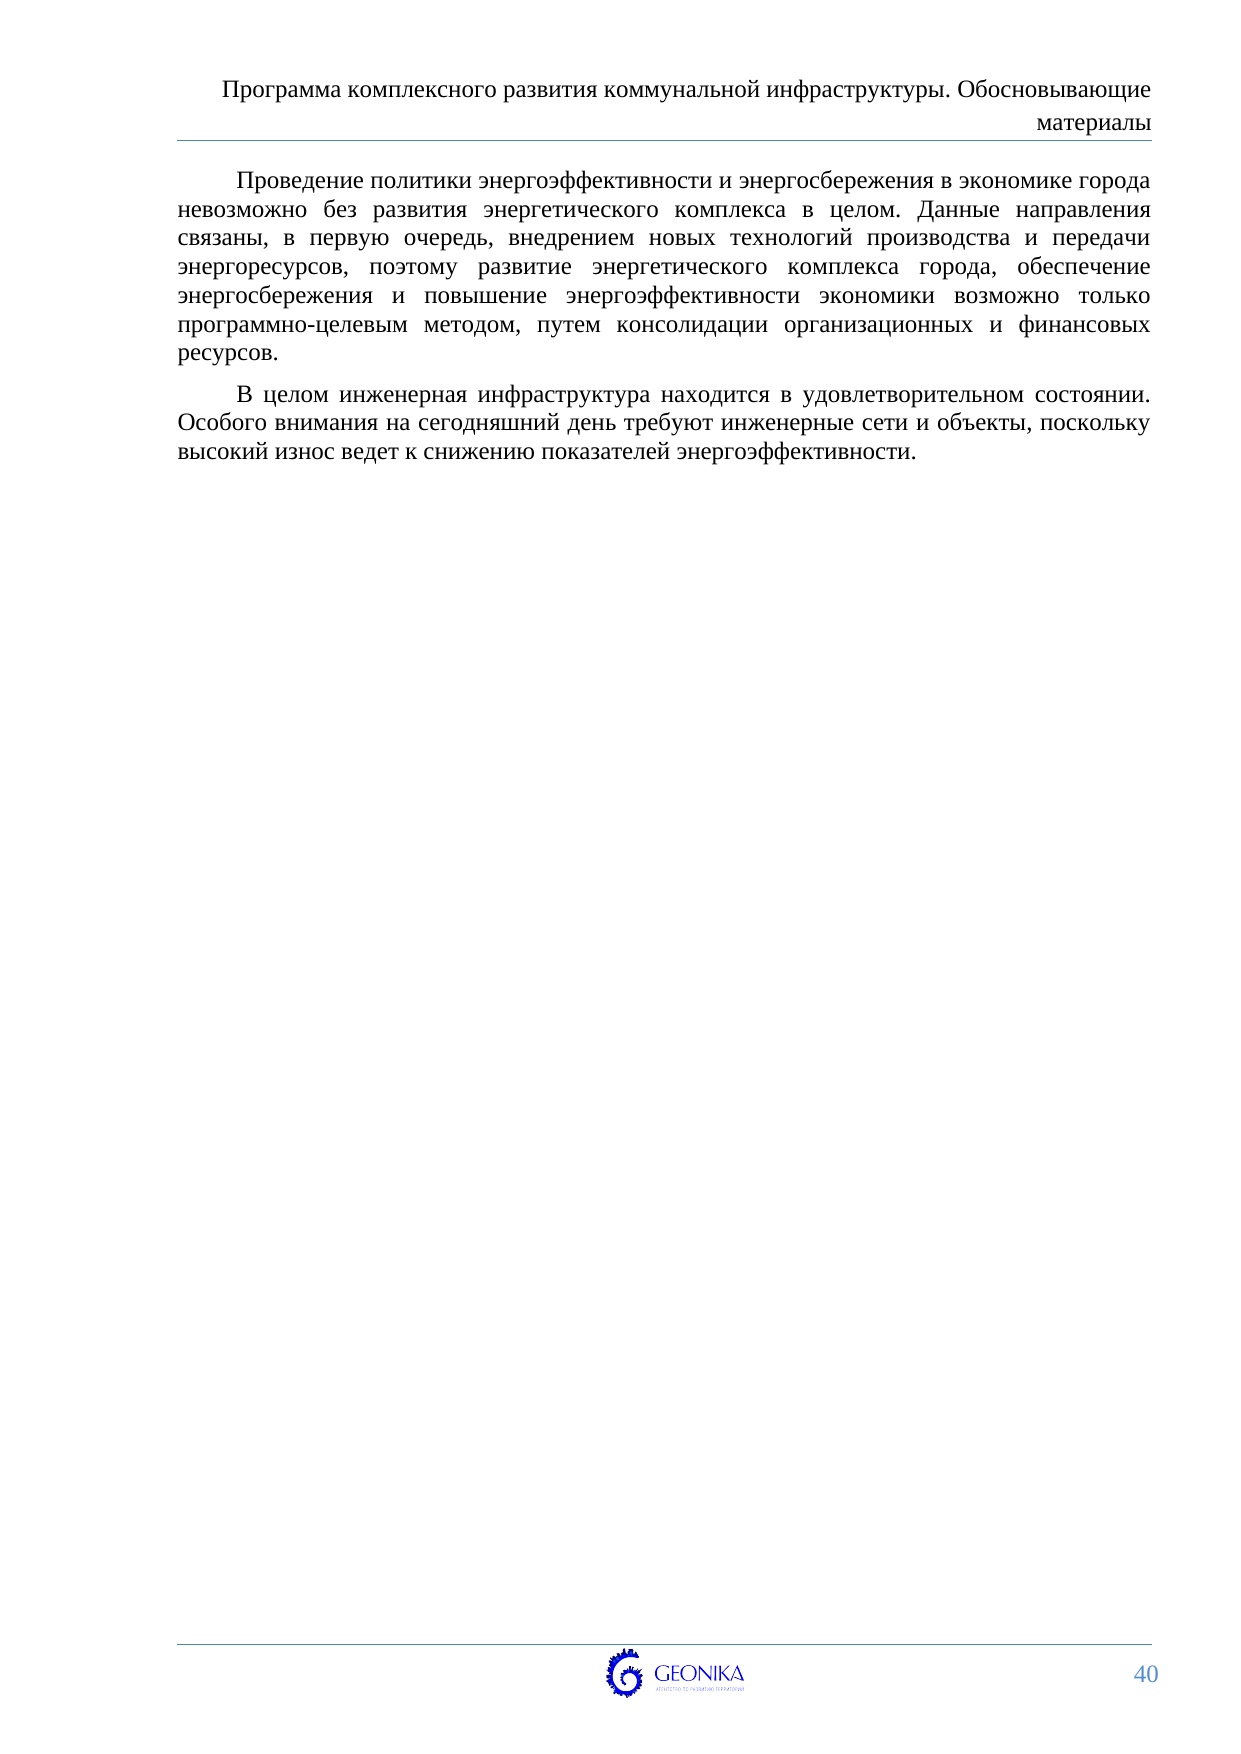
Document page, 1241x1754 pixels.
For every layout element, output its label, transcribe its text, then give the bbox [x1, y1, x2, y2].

picture [603, 1645, 749, 1702]
text В целом инженерная инфраструктура находится в удовлетворительном состоянии. Особого внимания на сегодняшний день требуют инженерные сети и объекты, поскольку высокий износ ведет к снижению показателей энергоэффективности. [177, 379, 1152, 465]
text Проведение политики энергоэффективности и энергосбережения в экономике города невозможно без развития энергетического комплекса в целом. Данные направления связаны, в первую очередь, внедрением новых технологий производства и передачи энергоресурсов, поэтому развитие энергетического комплекса города, обеспечение энергосбережения и повышение энергоэффективности экономики возможно только программно-целевым методом, путем консолидации организационных и финансовых ресурсов. [177, 165, 1152, 366]
